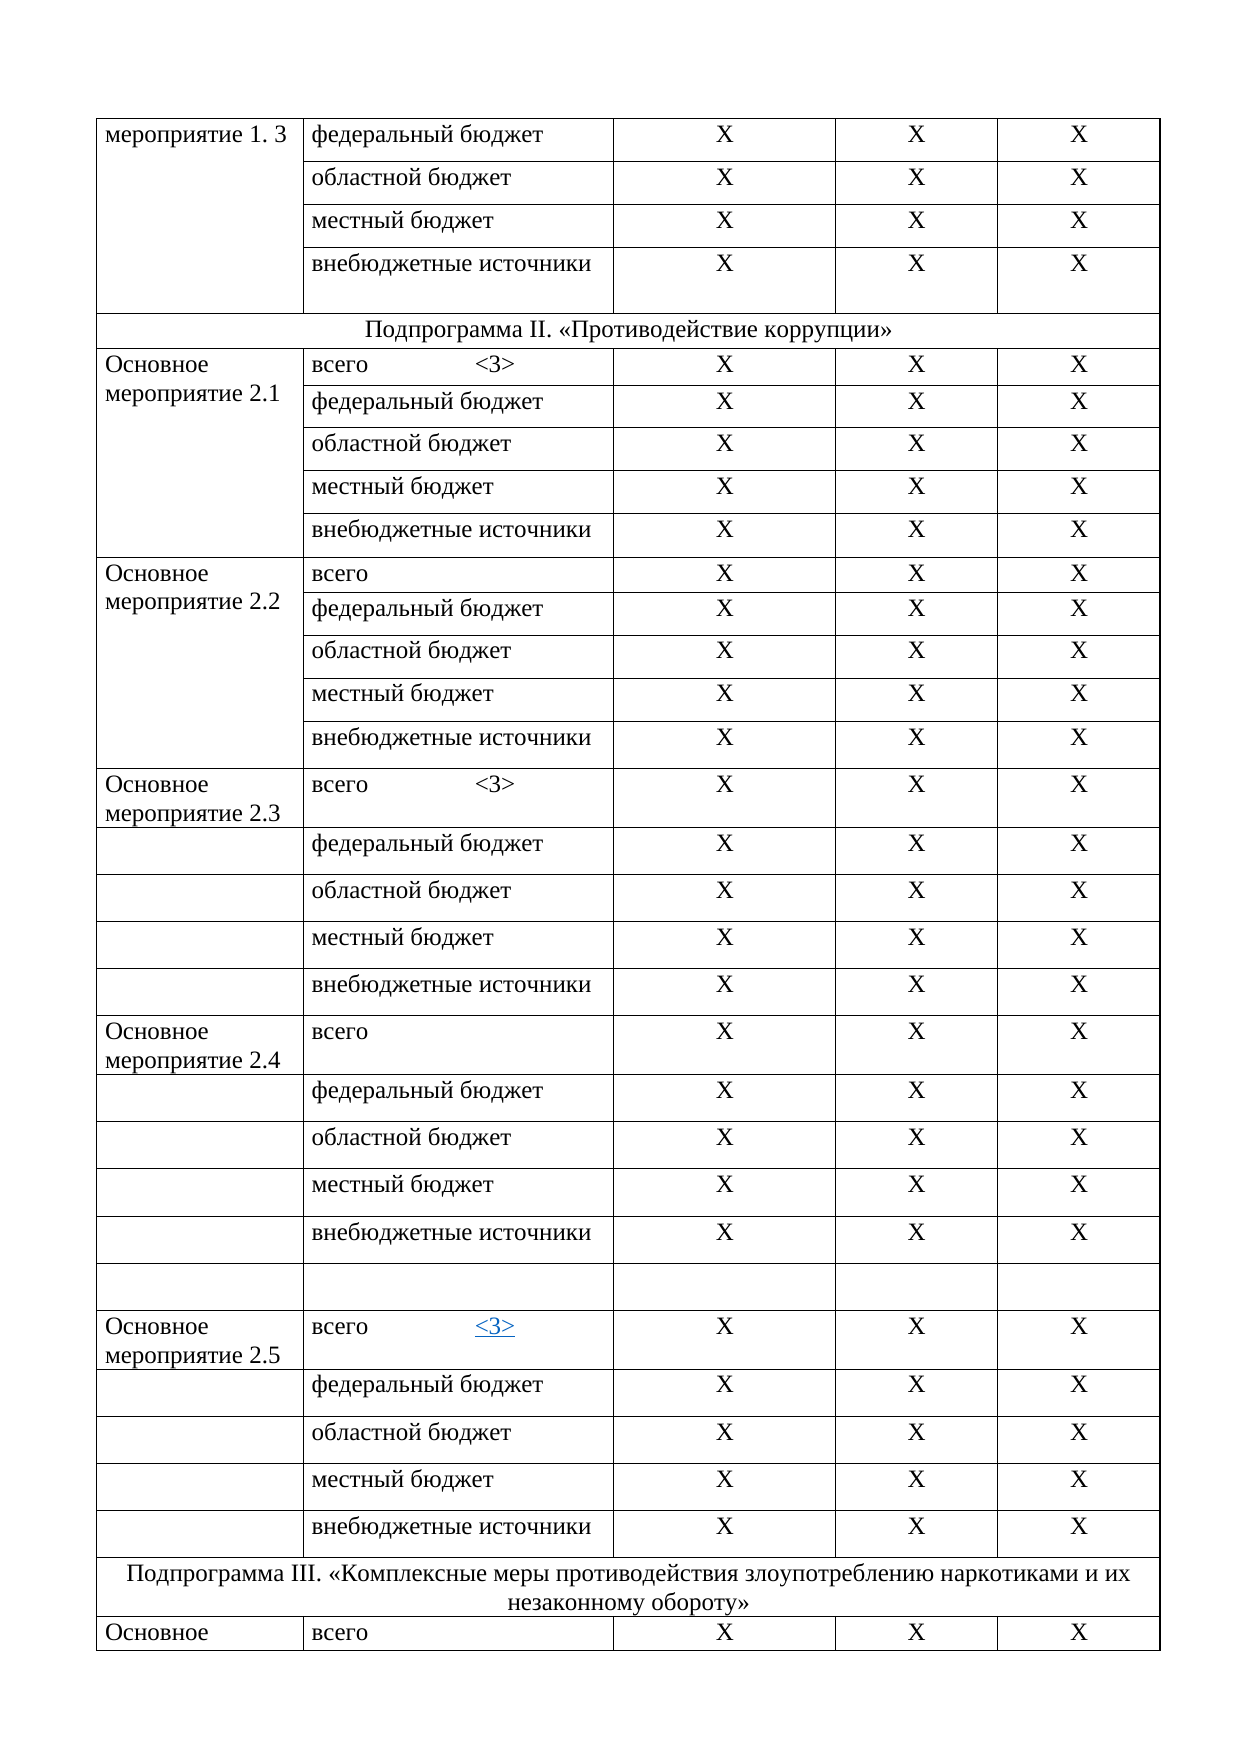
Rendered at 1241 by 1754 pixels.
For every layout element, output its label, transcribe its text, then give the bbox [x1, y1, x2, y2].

table_cell Х [836, 558, 997, 592]
table_cell Х [998, 514, 1159, 557]
table_cell Х [998, 593, 1159, 634]
table_cell местный бюджет [304, 922, 613, 968]
table_cell Х [614, 922, 835, 968]
table_cell Х [998, 1122, 1159, 1168]
table_cell Х [836, 1370, 997, 1416]
table_cell Х [614, 593, 835, 634]
table_cell Х [836, 428, 997, 470]
table_cell федеральный бюджет [304, 1370, 613, 1416]
table_cell Х [614, 769, 835, 827]
table_cell местный бюджет [304, 679, 613, 721]
table_cell Х [998, 769, 1159, 827]
table_cell [97, 1511, 303, 1557]
table_cell [304, 1264, 613, 1310]
table_cell [97, 1075, 303, 1121]
table_cell Х [614, 1122, 835, 1168]
table_cell Подпрограмма III. «Комплексные меры противодействия злоупотреблению наркотиками и их незаконному обороту» [97, 1558, 1159, 1616]
table_cell федеральный бюджет [304, 593, 613, 634]
table_cell Х [614, 1016, 835, 1074]
table_cell всего <3> [304, 349, 613, 385]
table_cell Х [614, 558, 835, 592]
table_cell [97, 922, 303, 968]
table_cell Х [614, 1511, 835, 1557]
table_cell Х [998, 1311, 1159, 1368]
table_cell Х [998, 162, 1159, 204]
table_cell [998, 1264, 1159, 1310]
table_cell Х [614, 828, 835, 874]
table_cell Х [836, 349, 997, 385]
table_cell Х [998, 1075, 1159, 1121]
table_cell внебюджетные источники [304, 1511, 613, 1557]
table_cell Х [998, 1464, 1159, 1510]
table_cell Х [998, 1511, 1159, 1557]
table_cell Х [836, 1511, 997, 1557]
table_cell Х [836, 679, 997, 721]
table_cell Х [998, 119, 1159, 161]
table_cell Х [836, 593, 997, 634]
table_cell [97, 1464, 303, 1510]
table_cell Х [998, 558, 1159, 592]
table_cell Х [614, 386, 835, 427]
table_cell федеральный бюджет [304, 386, 613, 427]
table_cell Основное мероприятие 2.1 [97, 349, 303, 557]
table_cell Х [836, 1075, 997, 1121]
table_cell Х [998, 636, 1159, 677]
table_cell Х [998, 1169, 1159, 1216]
table_cell Х [998, 471, 1159, 513]
table_cell Х [998, 205, 1159, 247]
table_cell Х [836, 1016, 997, 1074]
table_cell Х [614, 722, 835, 768]
table_cell областной бюджет [304, 636, 613, 677]
table_cell федеральный бюджет [304, 1075, 613, 1121]
table_cell Х [836, 922, 997, 968]
table_cell Х [836, 1617, 997, 1649]
table_cell местный бюджет [304, 205, 613, 247]
table_cell областной бюджет [304, 1122, 613, 1168]
table_cell Х [998, 1617, 1159, 1649]
table_cell Х [998, 386, 1159, 427]
table_cell Х [836, 1417, 997, 1463]
table_cell Х [836, 248, 997, 313]
table_cell [97, 969, 303, 1015]
table_cell Х [614, 1617, 835, 1649]
table_cell Х [614, 1217, 835, 1263]
table_cell внебюджетные источники [304, 722, 613, 768]
table_cell Х [614, 248, 835, 313]
table_cell [97, 1169, 303, 1216]
table_cell [97, 1217, 303, 1263]
table_cell Х [614, 1169, 835, 1216]
table_cell Х [998, 722, 1159, 768]
table_cell Основное мероприятие 2.3 [97, 769, 303, 827]
table_cell [97, 1264, 303, 1310]
table_cell Х [836, 205, 997, 247]
table_cell Х [614, 1075, 835, 1121]
table_cell [97, 828, 303, 874]
table_cell Х [836, 1122, 997, 1168]
table_cell Х [614, 514, 835, 557]
table_cell внебюджетные источники [304, 514, 613, 557]
table_cell Х [614, 969, 835, 1015]
table_cell внебюджетные источники [304, 248, 613, 313]
table_cell Х [998, 349, 1159, 385]
table_cell областной бюджет [304, 428, 613, 470]
table_cell Х [614, 1464, 835, 1510]
table_cell [97, 875, 303, 921]
table_cell Х [836, 722, 997, 768]
table_cell Основное мероприятие 2.4 [97, 1016, 303, 1074]
table_cell Х [836, 1311, 997, 1368]
table_cell внебюджетные источники [304, 969, 613, 1015]
table_cell областной бюджет [304, 162, 613, 204]
table_cell всего [304, 558, 613, 592]
table_cell Х [614, 1311, 835, 1368]
table_cell внебюджетные источники [304, 1217, 613, 1263]
table_cell Подпрограмма II. «Противодействие коррупции» [97, 314, 1159, 348]
table_cell Х [998, 1417, 1159, 1463]
table_cell Х [998, 248, 1159, 313]
table_cell Х [614, 162, 835, 204]
table_cell Х [836, 1217, 997, 1263]
table_cell Х [614, 1417, 835, 1463]
table_cell Х [614, 679, 835, 721]
table_cell Х [614, 1370, 835, 1416]
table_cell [97, 119, 303, 313]
table_cell Х [836, 1169, 997, 1216]
table_cell федеральный бюджет [304, 119, 613, 161]
table_cell Х [836, 828, 997, 874]
table_cell Основное мероприятие 2.5 [97, 1311, 303, 1368]
table_cell всего <3> [304, 769, 613, 827]
table_cell Х [836, 969, 997, 1015]
table_cell Х [998, 1016, 1159, 1074]
table_cell [97, 1417, 303, 1463]
table_cell Х [614, 636, 835, 677]
table_cell Х [836, 386, 997, 427]
table_cell Х [998, 828, 1159, 874]
table_cell Х [998, 922, 1159, 968]
table_cell Х [836, 162, 997, 204]
table_cell местный бюджет [304, 1169, 613, 1216]
table_cell Х [998, 428, 1159, 470]
table_cell Х [836, 1464, 997, 1510]
table_cell всего <3> [304, 1311, 613, 1368]
table_cell Х [998, 875, 1159, 921]
table_cell всего [304, 1617, 613, 1649]
table_cell местный бюджет [304, 471, 613, 513]
table_cell Х [998, 1370, 1159, 1416]
table_cell Х [836, 119, 997, 161]
table_cell Х [998, 969, 1159, 1015]
table_cell Х [836, 875, 997, 921]
table_cell областной бюджет [304, 875, 613, 921]
table_cell Х [614, 349, 835, 385]
table_cell Основное мероприятие 2.2 [97, 558, 303, 768]
table_cell Х [614, 428, 835, 470]
table_cell Х [836, 636, 997, 677]
table_cell Х [614, 205, 835, 247]
table_cell Х [836, 514, 997, 557]
table_cell областной бюджет [304, 1417, 613, 1463]
table_cell федеральный бюджет [304, 828, 613, 874]
table_cell [836, 1264, 997, 1310]
table_cell всего [304, 1016, 613, 1074]
table_cell Х [836, 769, 997, 827]
table_cell Х [836, 471, 997, 513]
table_cell [614, 1264, 835, 1310]
table_cell Х [998, 1217, 1159, 1263]
table_cell Х [614, 471, 835, 513]
table_cell [97, 1370, 303, 1416]
table_cell Х [614, 119, 835, 161]
table_cell Х [998, 679, 1159, 721]
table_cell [97, 1617, 303, 1649]
table_cell [97, 1122, 303, 1168]
table_cell Х [614, 875, 835, 921]
table_cell местный бюджет [304, 1464, 613, 1510]
